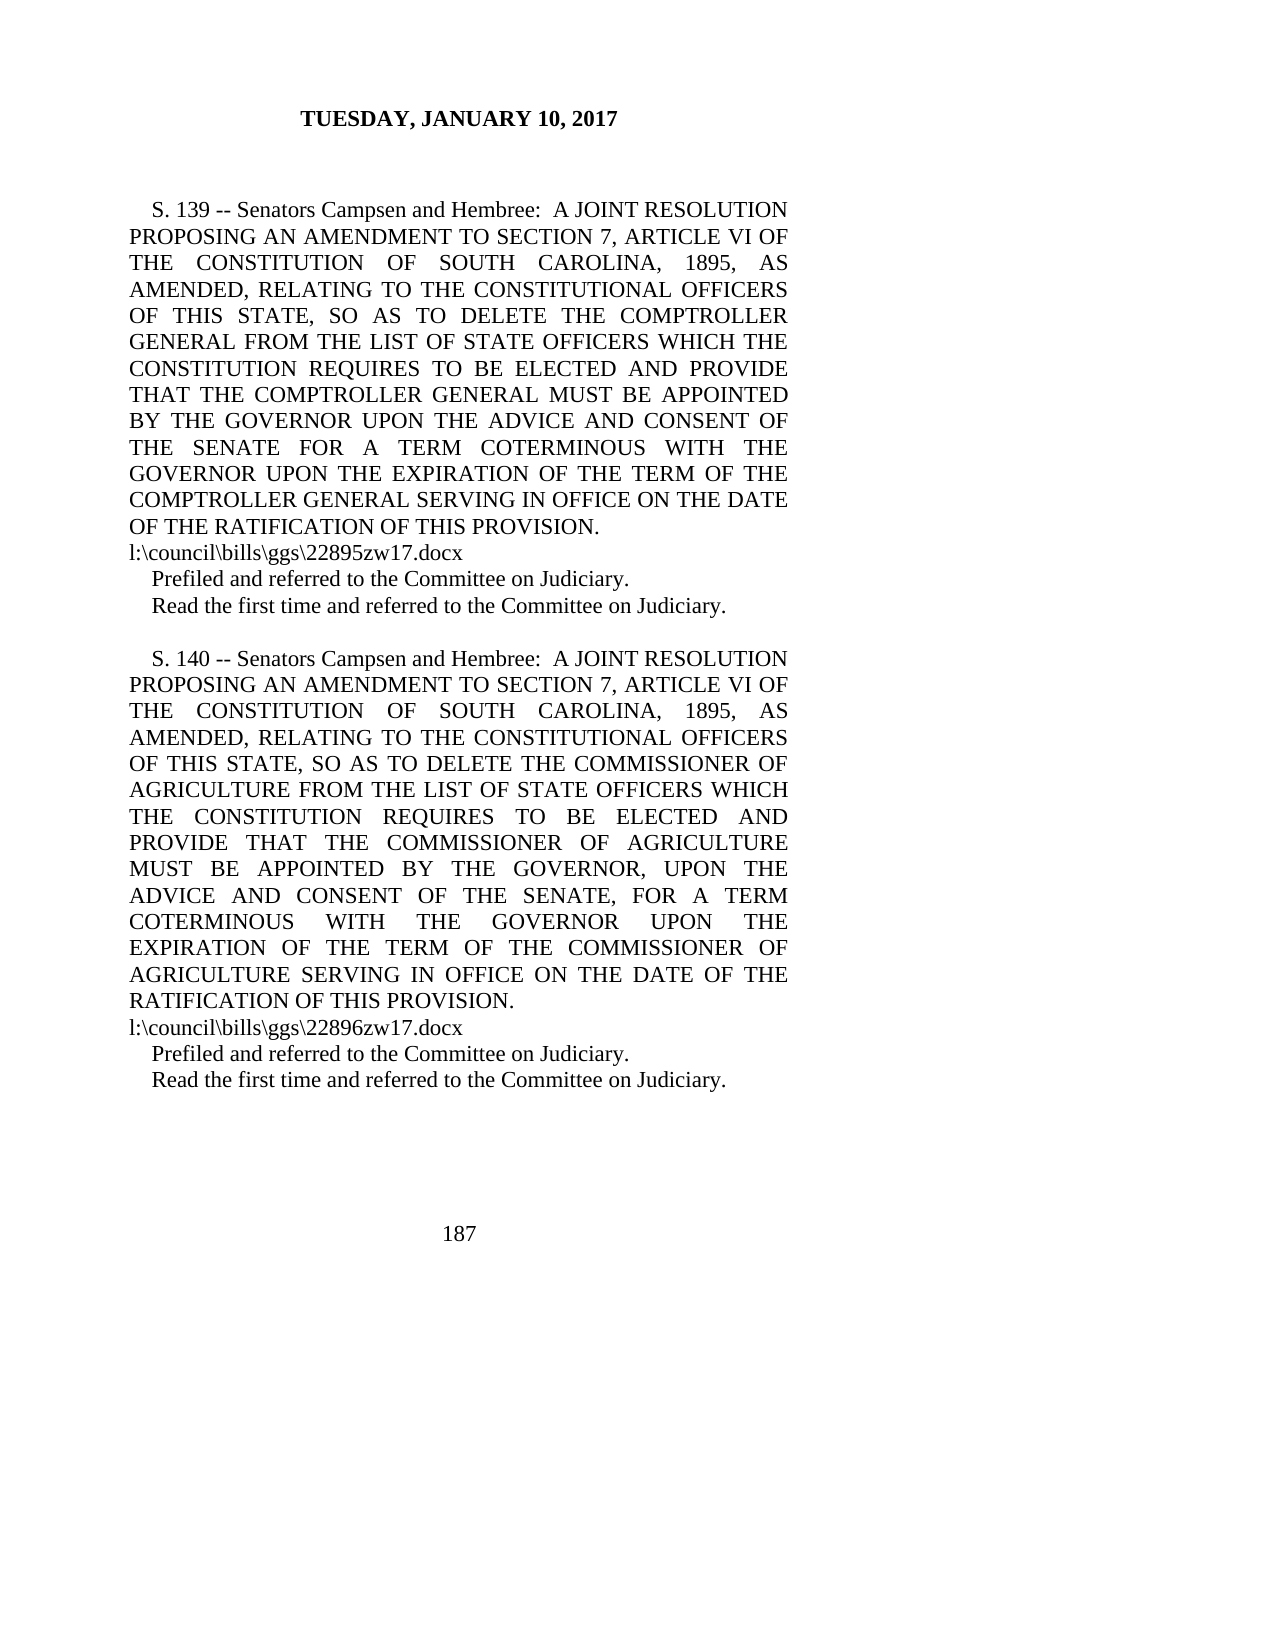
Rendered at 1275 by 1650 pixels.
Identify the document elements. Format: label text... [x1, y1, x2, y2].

text Prefiled and referred to the Committee on Judiciary. [129, 1040, 789, 1066]
text S. 140 -- Senators Campsen and Hembree: A JOINT RESOLUTION PROPOSING AN AMENDMENT TO SECTION 7, ARTICLE VI OF THE CONSTITUTION OF SOUTH CAROLINA, 1895, AS AMENDED, RELATING TO THE CONSTITUTIONAL OFFICERS OF THIS STATE, SO AS TO DELETE THE COMMISSIONER OF AGRICULTURE FROM THE LIST OF STATE OFFICERS WHICH THE CONSTITUTION REQUIRES TO BE ELECTED AND PROVIDE THAT THE COMMISSIONER OF AGRICULTURE MUST BE APPOINTED BY THE GOVERNOR, UPON THE ADVICE AND CONSENT OF THE SENATE, FOR A TERM COTERMINOUS WITH THE GOVERNOR UPON THE EXPIRATION OF THE TERM OF THE COMMISSIONER OF AGRICULTURE SERVING IN OFFICE ON THE DATE OF THE RATIFICATION OF THIS PROVISION. [129, 644, 789, 1013]
text Read the first time and referred to the Committee on Judiciary. [129, 592, 789, 618]
text Prefiled and referred to the Committee on Judiciary. [129, 566, 789, 592]
text l:\council\bills\ggs\22895zw17.docx [129, 539, 789, 566]
text Read the first time and referred to the Committee on Judiciary. [129, 1066, 789, 1093]
text l:\council\bills\ggs\22896zw17.docx [129, 1013, 789, 1040]
text S. 139 -- Senators Campsen and Hembree: A JOINT RESOLUTION PROPOSING AN AMENDMENT TO SECTION 7, ARTICLE VI OF THE CONSTITUTION OF SOUTH CAROLINA, 1895, AS AMENDED, RELATING TO THE CONSTITUTIONAL OFFICERS OF THIS STATE, SO AS TO DELETE THE COMPTROLLER GENERAL FROM THE LIST OF STATE OFFICERS WHICH THE CONSTITUTION REQUIRES TO BE ELECTED AND PROVIDE THAT THE COMPTROLLER GENERAL MUST BE APPOINTED BY THE GOVERNOR UPON THE ADVICE AND CONSENT OF THE SENATE FOR A TERM COTERMINOUS WITH THE GOVERNOR UPON THE EXPIRATION OF THE TERM OF THE COMPTROLLER GENERAL SERVING IN OFFICE ON THE DATE OF THE RATIFICATION OF THIS PROVISION. [129, 197, 789, 539]
